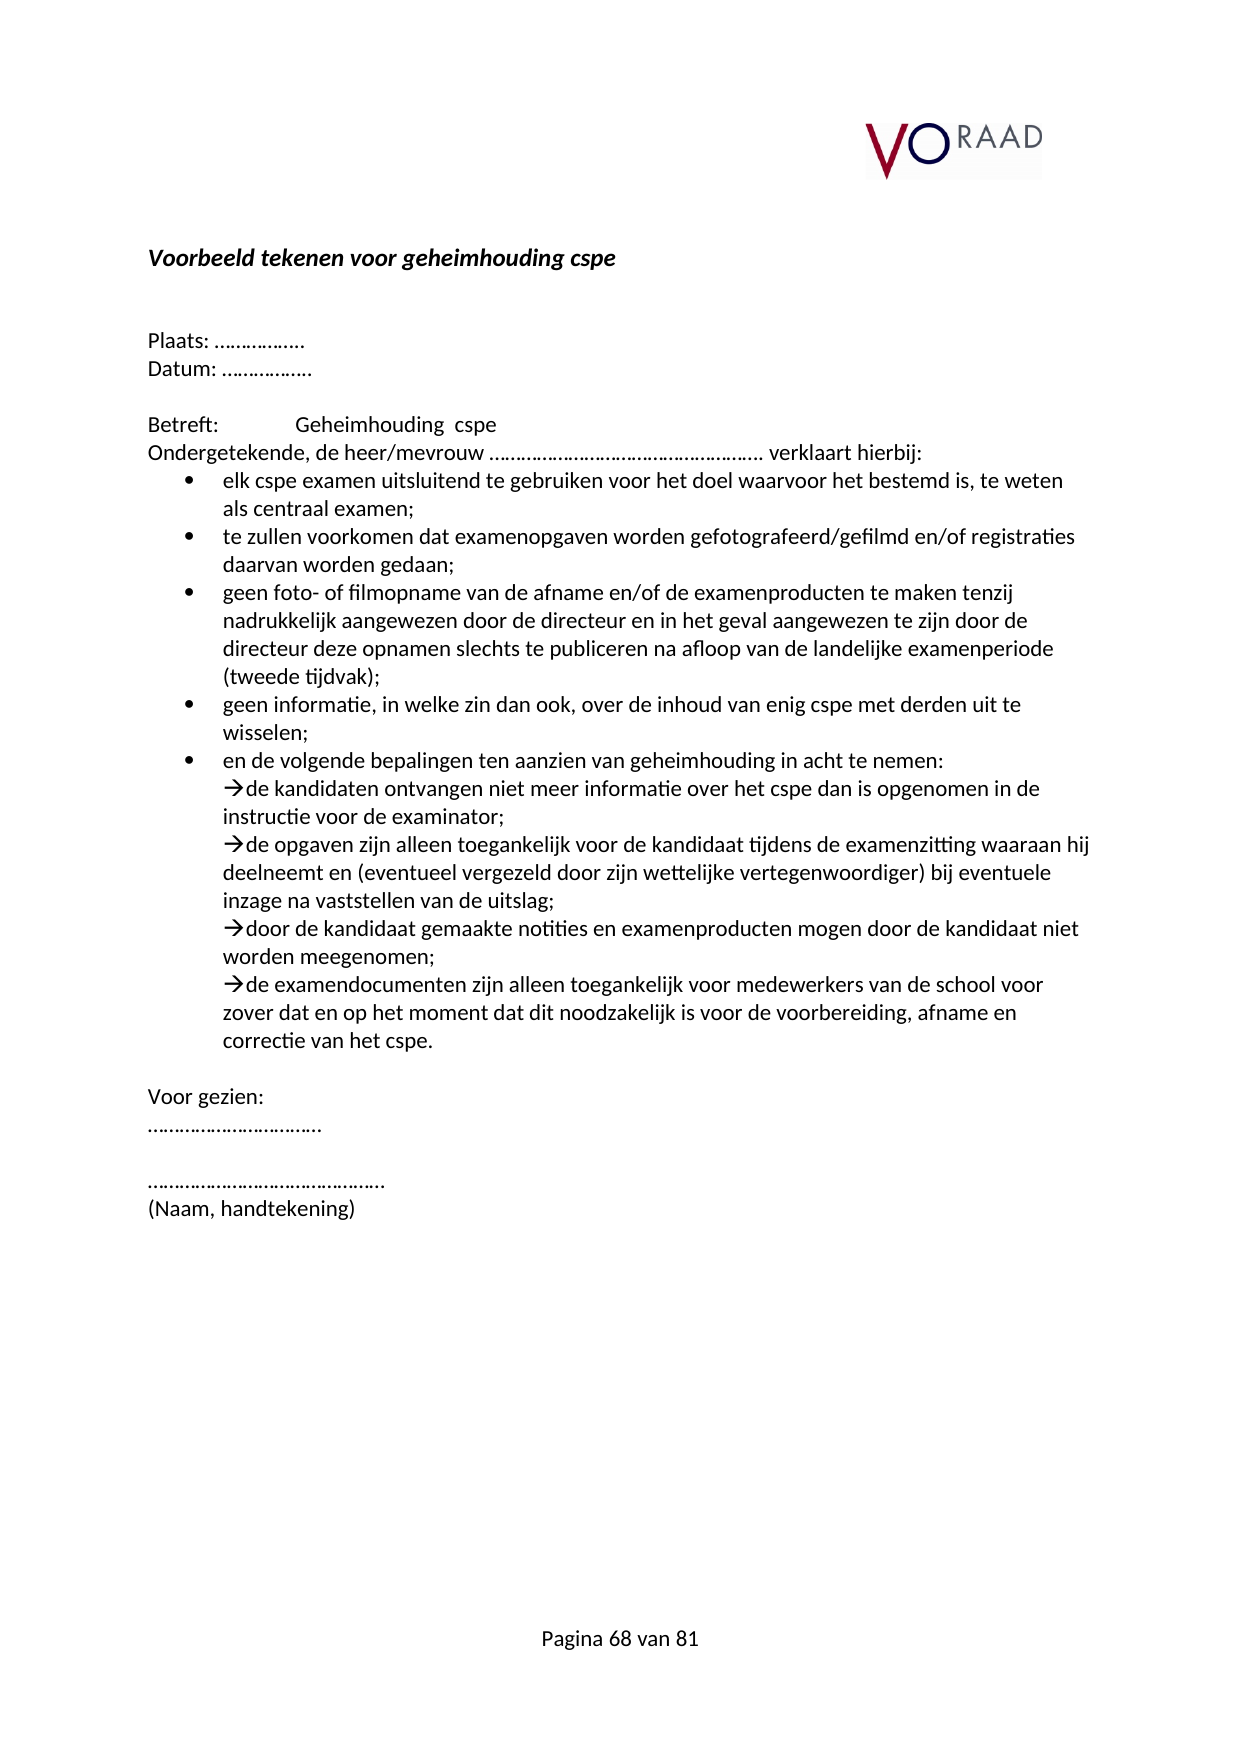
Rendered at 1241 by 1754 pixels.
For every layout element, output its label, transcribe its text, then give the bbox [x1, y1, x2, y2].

text Betreft: Geheimhouding cspe [148, 410, 1093, 438]
text door de kandidaat gemaakte notities en examenproducten mogen door de kandidaat niet worden meegenomen; [223, 914, 1093, 970]
text de examendocumenten zijn alleen toegankelijk voor medewerkers van de school voor zover dat en op het moment dat dit noodzakelijk is voor de voorbereiding, afname en correctie van het cspe. [223, 970, 1093, 1054]
text Voor gezien: [148, 1082, 1093, 1110]
list en de volgende bepalingen ten aanzien van geheimhouding in acht te nemen: [185, 746, 1093, 774]
list geen informatie, in welke zin dan ook, over de inhoud van enig cspe met derden uit te wisselen; [185, 690, 1093, 746]
text Datum: …………….. [148, 354, 1093, 382]
text …………………………… [148, 1110, 1093, 1138]
text (Naam, handtekening) [148, 1194, 1093, 1222]
text ……………………………………… [148, 1166, 1093, 1194]
text Plaats: …………….. [148, 326, 1093, 354]
list geen foto- of filmopname van de afname en/of de examenproducten te maken tenzij nadrukkelijk aangewezen door de directeur en in het geval aangewezen te zijn door de directeur deze opnamen slechts te publiceren na afloop van de landelijke examenperiode (tweede tijdvak); [185, 578, 1093, 690]
text de kandidaten ontvangen niet meer informatie over het cspe dan is opgenomen in de instructie voor de examinator; [223, 774, 1093, 830]
text Voorbeeld tekenen voor geheimhouding cspe [148, 242, 1093, 272]
picture [865, 123, 1042, 180]
list te zullen voorkomen dat examenopgaven worden gefotografeerd/gefilmd en/of registraties daarvan worden gedaan; [185, 522, 1093, 578]
list elk cspe examen uitsluitend te gebruiken voor het doel waarvoor het bestemd is, te weten als centraal examen; [185, 466, 1093, 522]
text de opgaven zijn alleen toegankelijk voor de kandidaat tijdens de examenzitting waaraan hij deelneemt en (eventueel vergezeld door zijn wettelijke vertegenwoordiger) bij eventuele inzage na vaststellen van de uitslag; [223, 830, 1093, 914]
text Ondergetekende, de heer/mevrouw ……………………………………………. verklaart hierbij: [148, 438, 1093, 466]
